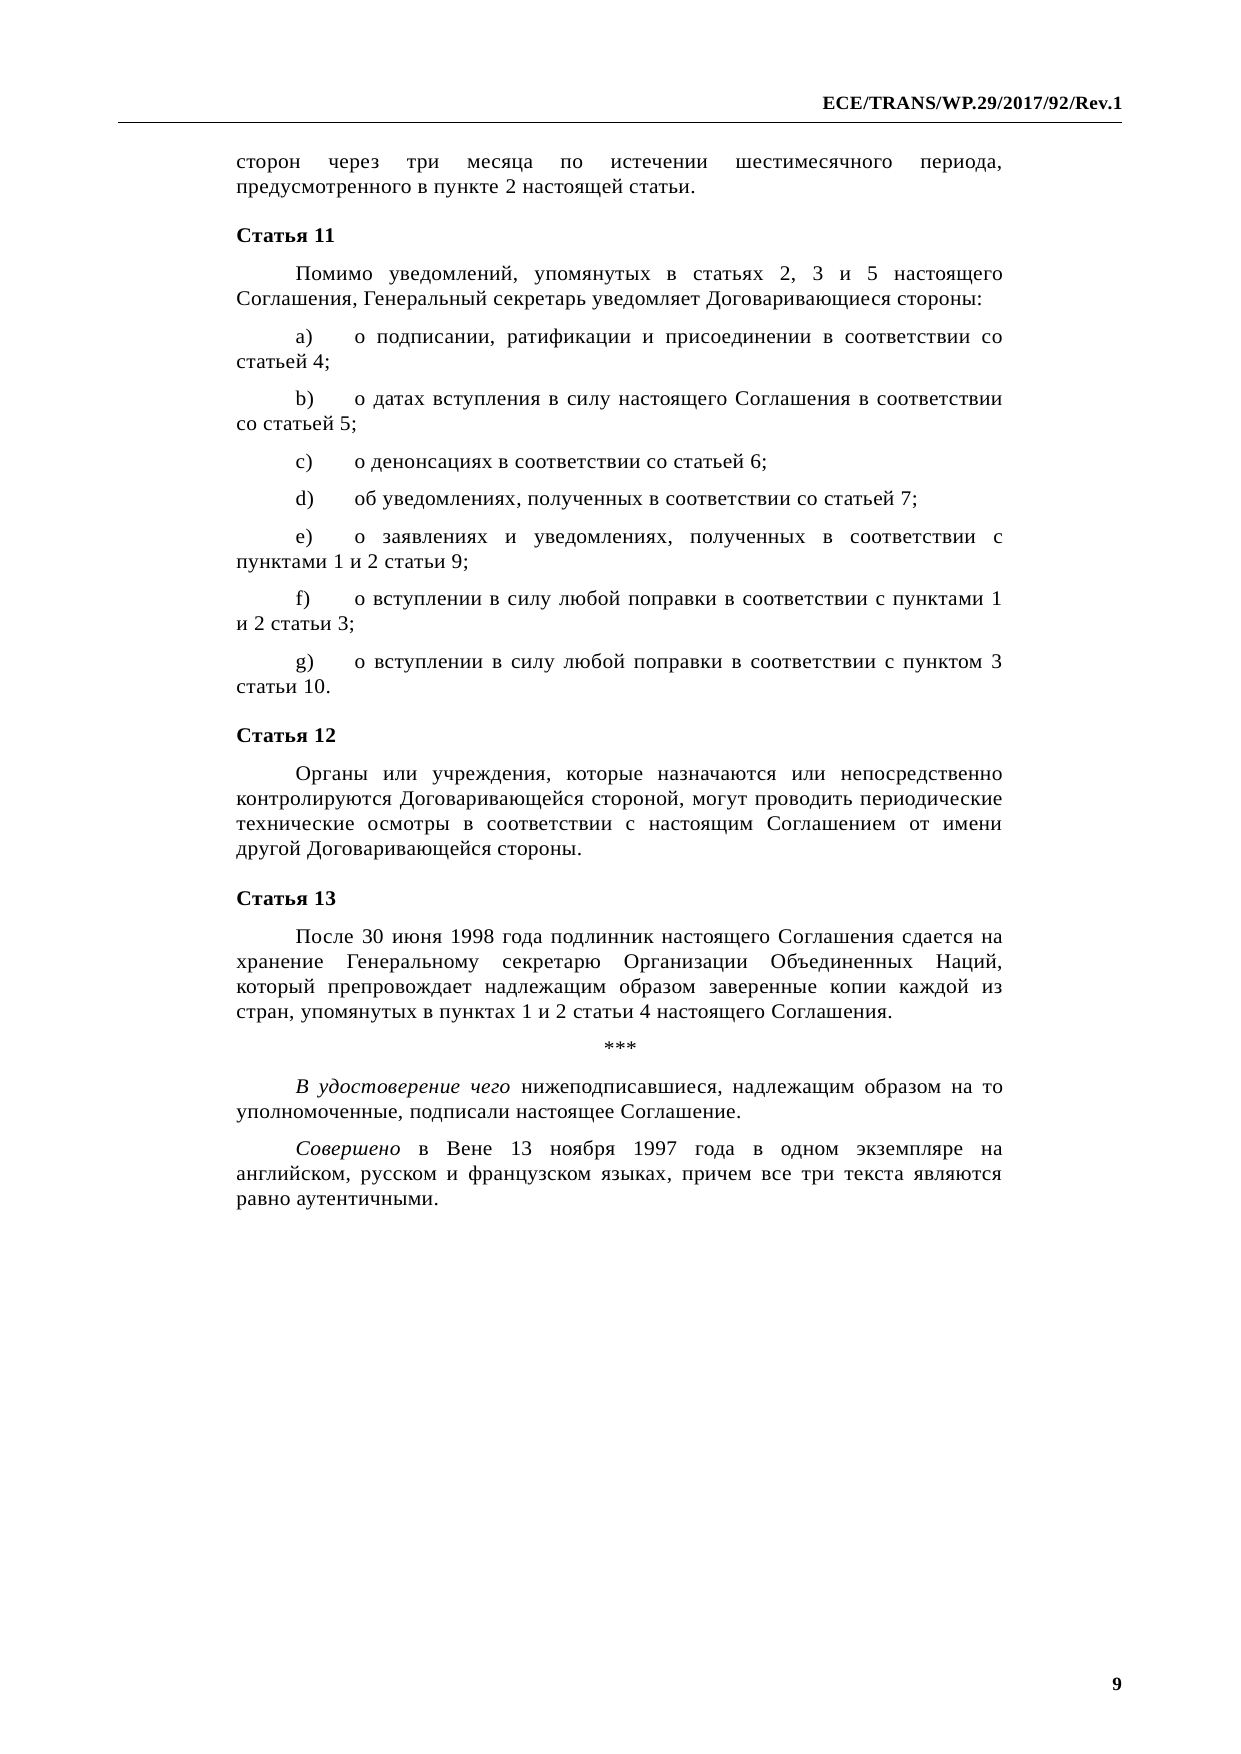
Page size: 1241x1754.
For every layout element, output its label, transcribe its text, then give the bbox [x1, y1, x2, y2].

text Статья 13 [118, 885, 1004, 910]
text Органы или учреждения, которые назначаются или непосредственно контролируются Договаривающейся стороной, могут проводить периодические технические осмотры в соответствии с настоящим Соглашением от имени другой Договаривающейся стороны. [236, 760, 1004, 860]
text Совершено в Вене 13 ноября 1997 года в одном экземпляре на английском, русском и французском языках, причем все три текста являются равно аутентичными. [236, 1135, 1004, 1210]
text d) об уведомлениях, полученных в соответствии со статьей 7; [236, 485, 1004, 510]
text a) о подписании, ратификации и присоединении в соответствии со статьей 4; [236, 323, 1004, 373]
text c) о денонсациях в соответствии со статьей 6; [236, 448, 1004, 473]
text Помимо уведомлений, упомянутых в статьях 2, 3 и 5 настоящего Соглашения, Генеральный секретарь уведомляет Договаривающиеся стороны: [236, 260, 1004, 310]
text Статья 12 [118, 723, 1004, 748]
text Статья 11 [118, 223, 1004, 248]
text После 30 июня 1998 года подлинник настоящего Соглашения сдается на хранение Генеральному секретарю Организации Объединенных Наций, который препровождает надлежащим образом заверенные копии каждой из стран, упомянутых в пунктах 1 и 2 статьи 4 настоящего Соглашения. [236, 923, 1004, 1023]
text g) о вступлении в силу любой поправки в соответствии с пунктом 3 статьи 10. [236, 648, 1004, 698]
text В удостоверение чего нижеподписавшиеся, надлежащим образом на то уполномоченные, подписали настоящее Соглашение. [236, 1073, 1004, 1123]
text f) о вступлении в силу любой поправки в соответствии с пунктами 1 и 2 статьи 3; [236, 585, 1004, 635]
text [236, 148, 1004, 198]
text b) о датах вступления в силу настоящего Соглашения в соответствии со статьей 5; [236, 385, 1004, 435]
text e) о заявлениях и уведомлениях, полученных в соответствии с пунктами 1 и 2 статьи 9; [236, 523, 1004, 573]
text *** [236, 1035, 1004, 1060]
